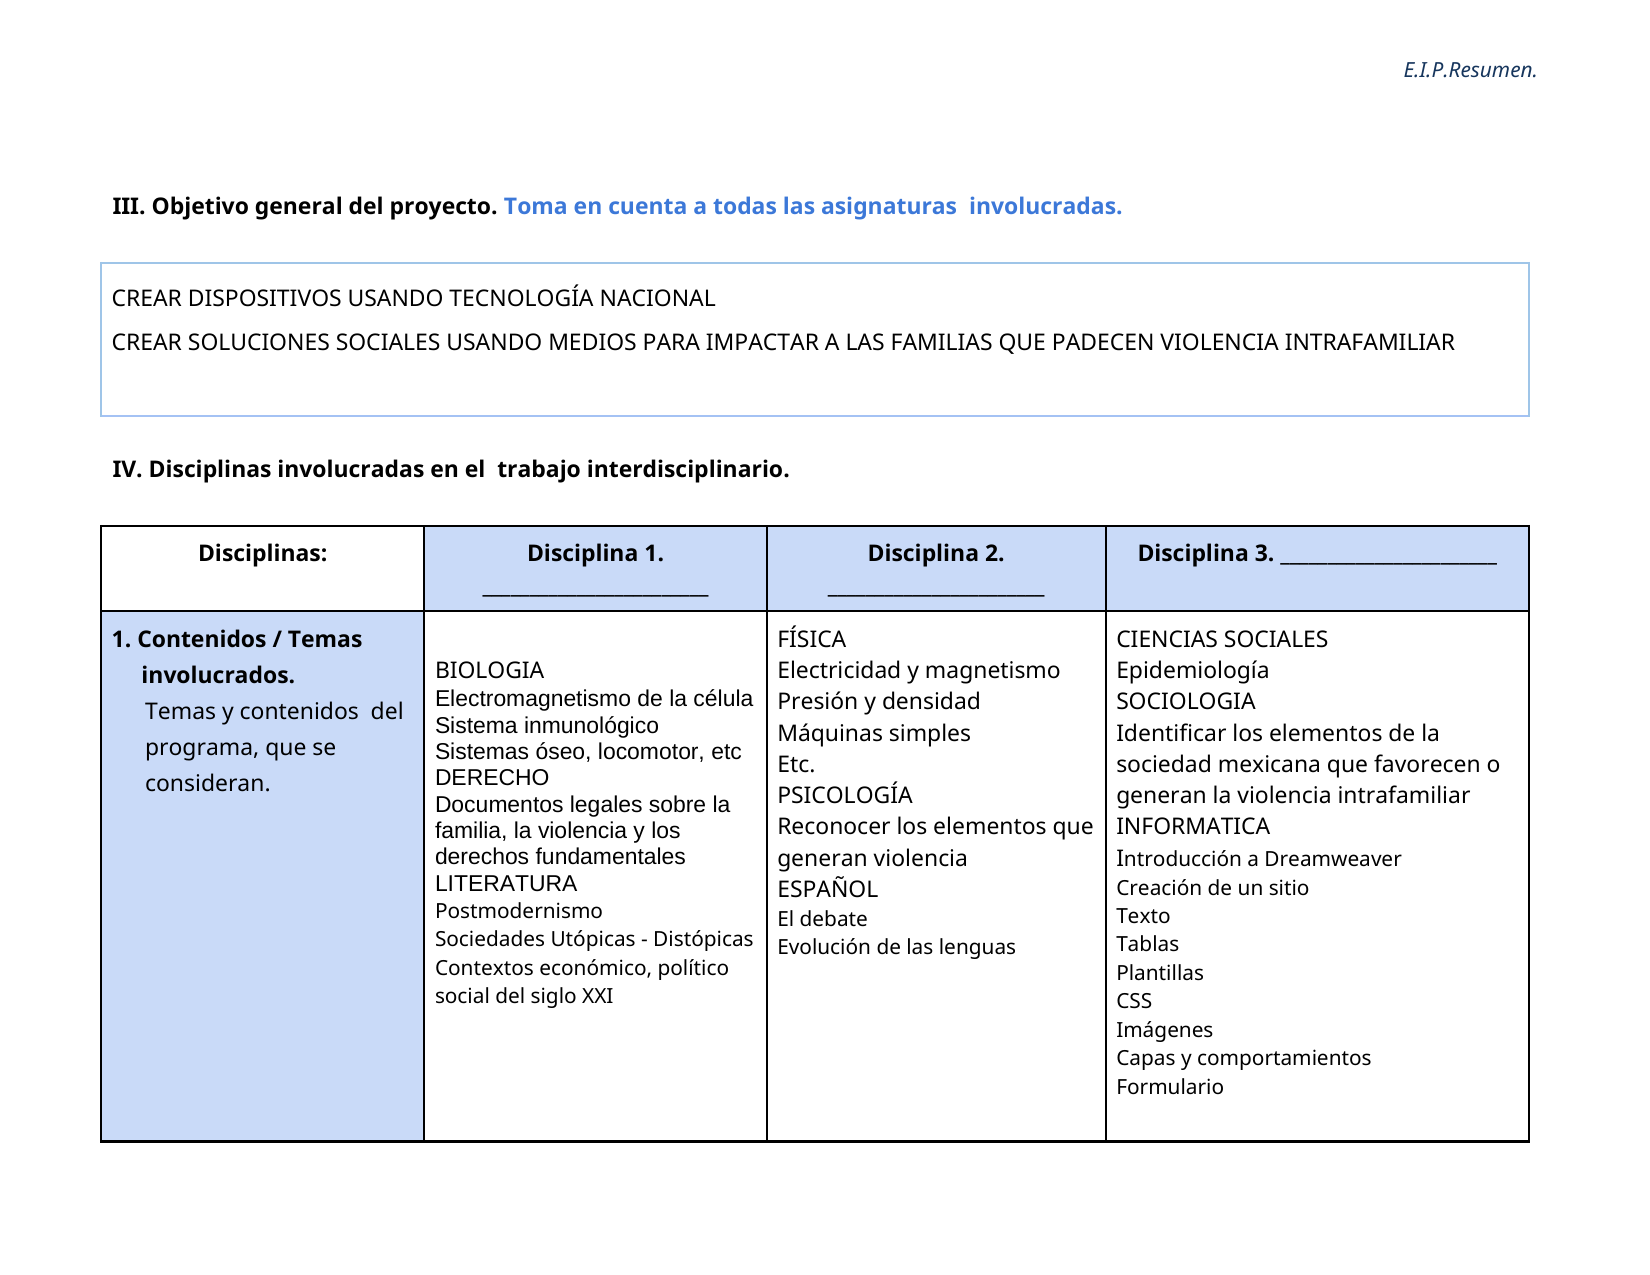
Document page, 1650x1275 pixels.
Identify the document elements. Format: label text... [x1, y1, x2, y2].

table_header Disciplina 2. _______________________ [768, 527, 1105, 610]
table_cell 1. Contenidos / Temas involucrados. Temas y contenidos del programa, que se consideran. [102, 612, 423, 1140]
table_header Disciplinas: [102, 527, 423, 610]
table_header Disciplina 1. ________________________ [425, 527, 766, 610]
text III. Objetivo general del proyecto. Toma en cuenta a todas las asignaturas involucradas. [112, 190, 1538, 221]
table_cell CIENCIAS SOCIALES Epidemiología SOCIOLOGIA Identificar los elementos de la sociedad mexicana que favorecen o generan la violencia intrafamiliar INFORMATICA Introducción a Dreamweaver Creación de un sitio Texto Tablas Plantillas CSS Imágenes Capas y comportamientos Formulario [1107, 612, 1528, 1140]
table_cell FÍSICA Electricidad y magnetismo Presión y densidad Máquinas simples Etc. PSICOLOGÍA Reconocer los elementos que generan violencia ESPAÑOL El debate Evolución de las lenguas [768, 612, 1105, 1140]
text IV. Disciplinas involucradas en el trabajo interdisciplinario. [112, 453, 1538, 484]
table_cell BIOLOGIA Electromagnetismo de la célula Sistema inmunológico Sistemas óseo, locomotor, etc DERECHO Documentos legales sobre la familia, la violencia y los derechos fundamentales LITERATURA Postmodernismo Sociedades Utópicas - Distópicas Contextos económico, político social del siglo XXI [425, 612, 766, 1140]
table_header CREAR DISPOSITIVOS USANDO TECNOLOGÍA NACIONAL CREAR SOLUCIONES SOCIALES USANDO MEDIOS PARA IMPACTAR A LAS FAMILIAS QUE PADECEN VIOLENCIA INTRAFAMILIAR [102, 264, 1528, 415]
table_header Disciplina 3. _______________________ [1107, 527, 1528, 610]
